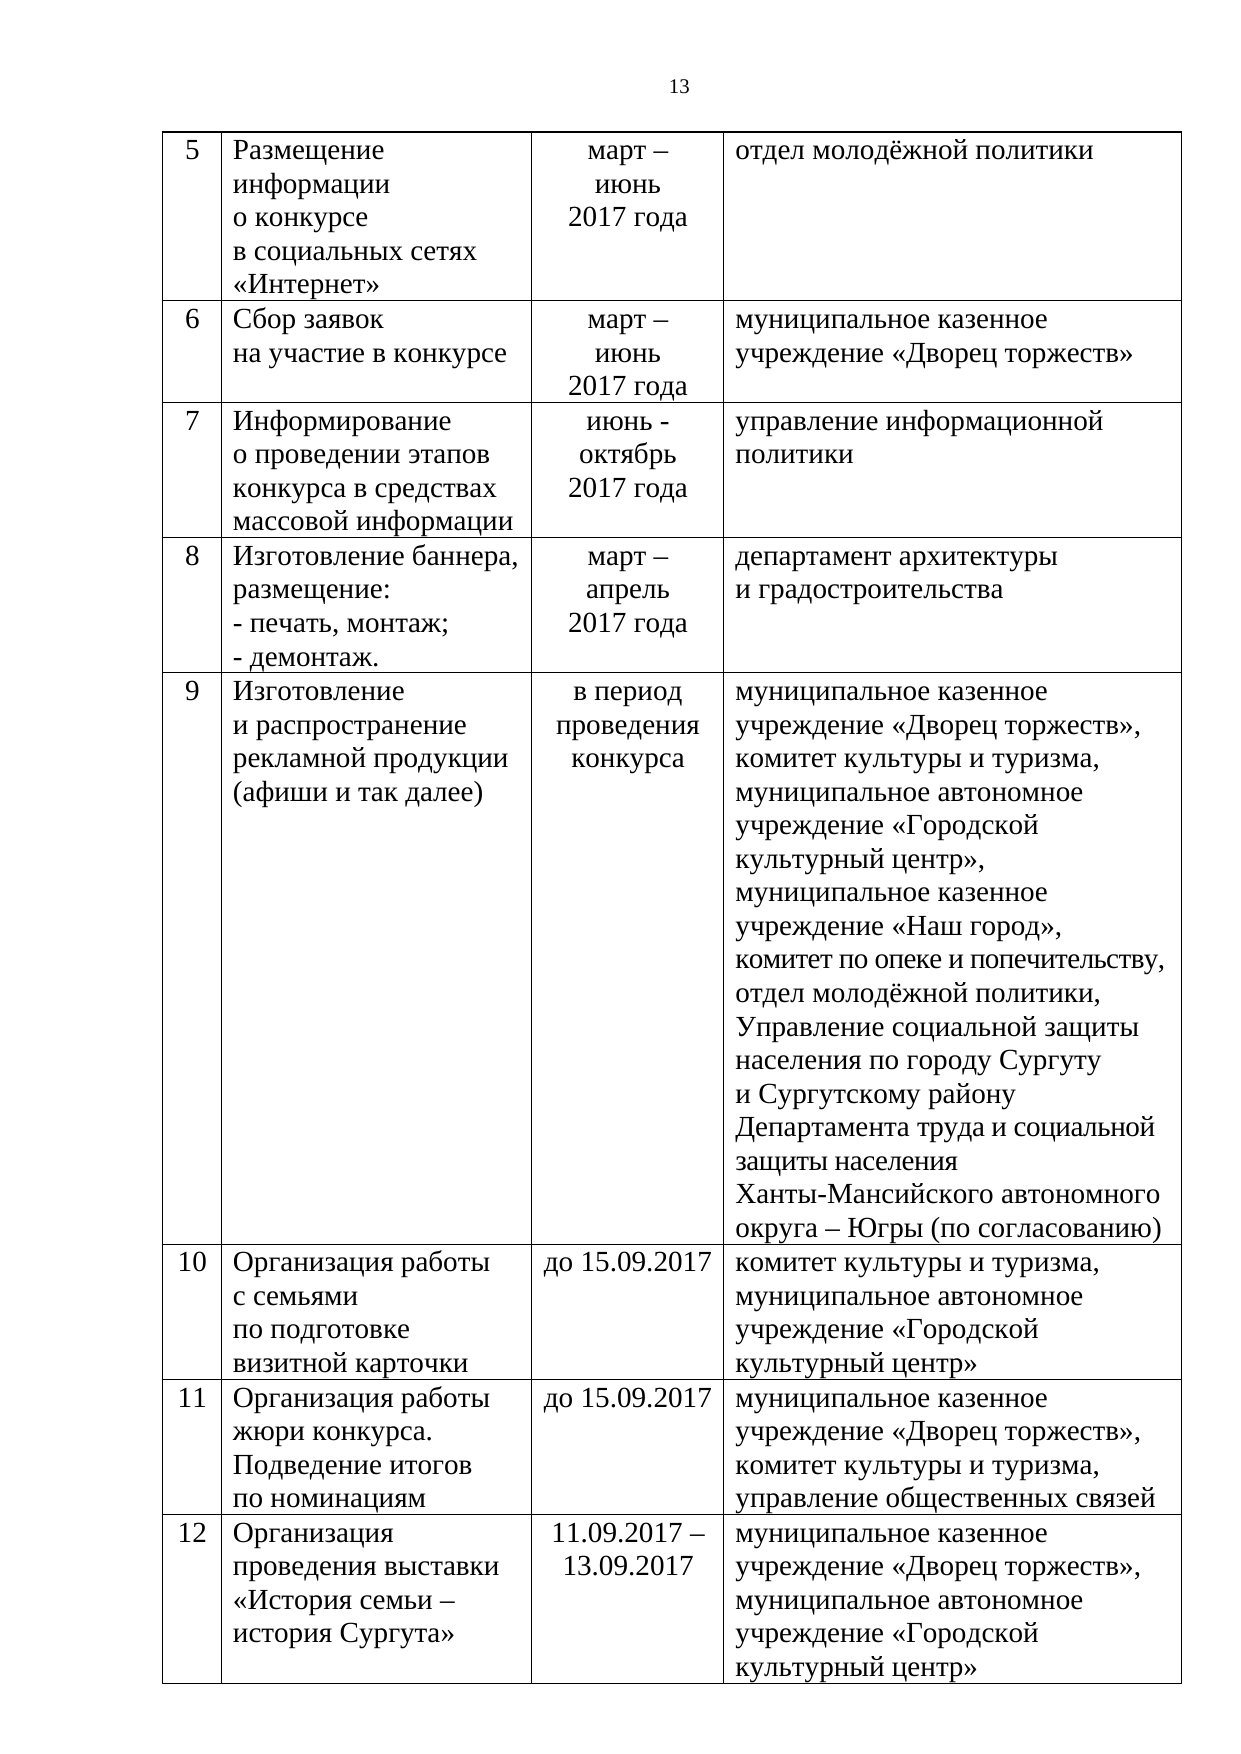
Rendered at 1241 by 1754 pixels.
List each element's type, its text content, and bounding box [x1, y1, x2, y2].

table_header 5 [163, 133, 221, 300]
table_cell до 15.09.2017 [532, 1245, 723, 1379]
table_cell март – апрель 2017 года [532, 538, 723, 672]
table_cell Информирование о проведении этапов конкурса в средствах массовой информации [222, 403, 531, 537]
table_cell Организация проведения выставки «История семьи – история Сургута» [222, 1515, 531, 1683]
table_cell муниципальное казенное учреждение «Дворец торжеств» [724, 301, 1181, 402]
table_cell 10 [163, 1245, 221, 1379]
table_cell муниципальное казенное учреждение «Дворец торжеств», комитет культуры и туризма, управление общественных связей [724, 1380, 1181, 1514]
table_cell 11 [163, 1380, 221, 1514]
table_header отдел молодёжной политики [724, 133, 1181, 300]
table_cell до 15.09.2017 [532, 1380, 723, 1514]
table_cell комитет культуры и туризма, муниципальное автономное учреждение «Городской культурный центр» [724, 1245, 1181, 1379]
table_cell департамент архитектуры и градостроительства [724, 538, 1181, 672]
table_cell Сбор заявок на участие в конкурсе [222, 301, 531, 402]
table_cell в период проведения конкурса [532, 673, 723, 1243]
table_header март – июнь 2017 года [532, 133, 723, 300]
table_cell 7 [163, 403, 221, 537]
table_cell июнь - октябрь 2017 года [532, 403, 723, 537]
table_cell 6 [163, 301, 221, 402]
table_cell муниципальное казенное учреждение «Дворец торжеств», комитет культуры и туризма, муниципальное автономное учреждение «Городской культурный центр», муниципальное казенное учреждение «Наш город», комитет по опеке и попечительству, отдел молодёжной политики, Управление социальной защиты населения по городу Сургуту и Сургутскому району Департамента труда и социальной защиты населения Ханты-Мансийского автономного округа – Югры (по согласованию) [724, 673, 1181, 1243]
table_cell 8 [163, 538, 221, 672]
table_cell 9 [163, 673, 221, 1243]
table_cell Изготовление баннера, размещение: - печать, монтаж; - демонтаж. [222, 538, 531, 672]
table_cell март – июнь 2017 года [532, 301, 723, 402]
table_cell Организация работы жюри конкурса. Подведение итогов по номинациям [222, 1380, 531, 1514]
table_cell муниципальное казенное учреждение «Дворец торжеств», муниципальное автономное учреждение «Городской культурный центр» [724, 1515, 1181, 1683]
table_cell управление информационной политики [724, 403, 1181, 537]
table_cell 11.09.2017 – 13.09.2017 [532, 1515, 723, 1683]
table_cell 12 [163, 1515, 221, 1683]
table_header Размещение информации о конкурсе в социальных сетях «Интернет» [222, 133, 531, 300]
table_cell Изготовление и распространение рекламной продукции (афиши и так далее) [222, 673, 531, 1243]
table_cell Организация работы с семьями по подготовке визитной карточки [222, 1245, 531, 1379]
